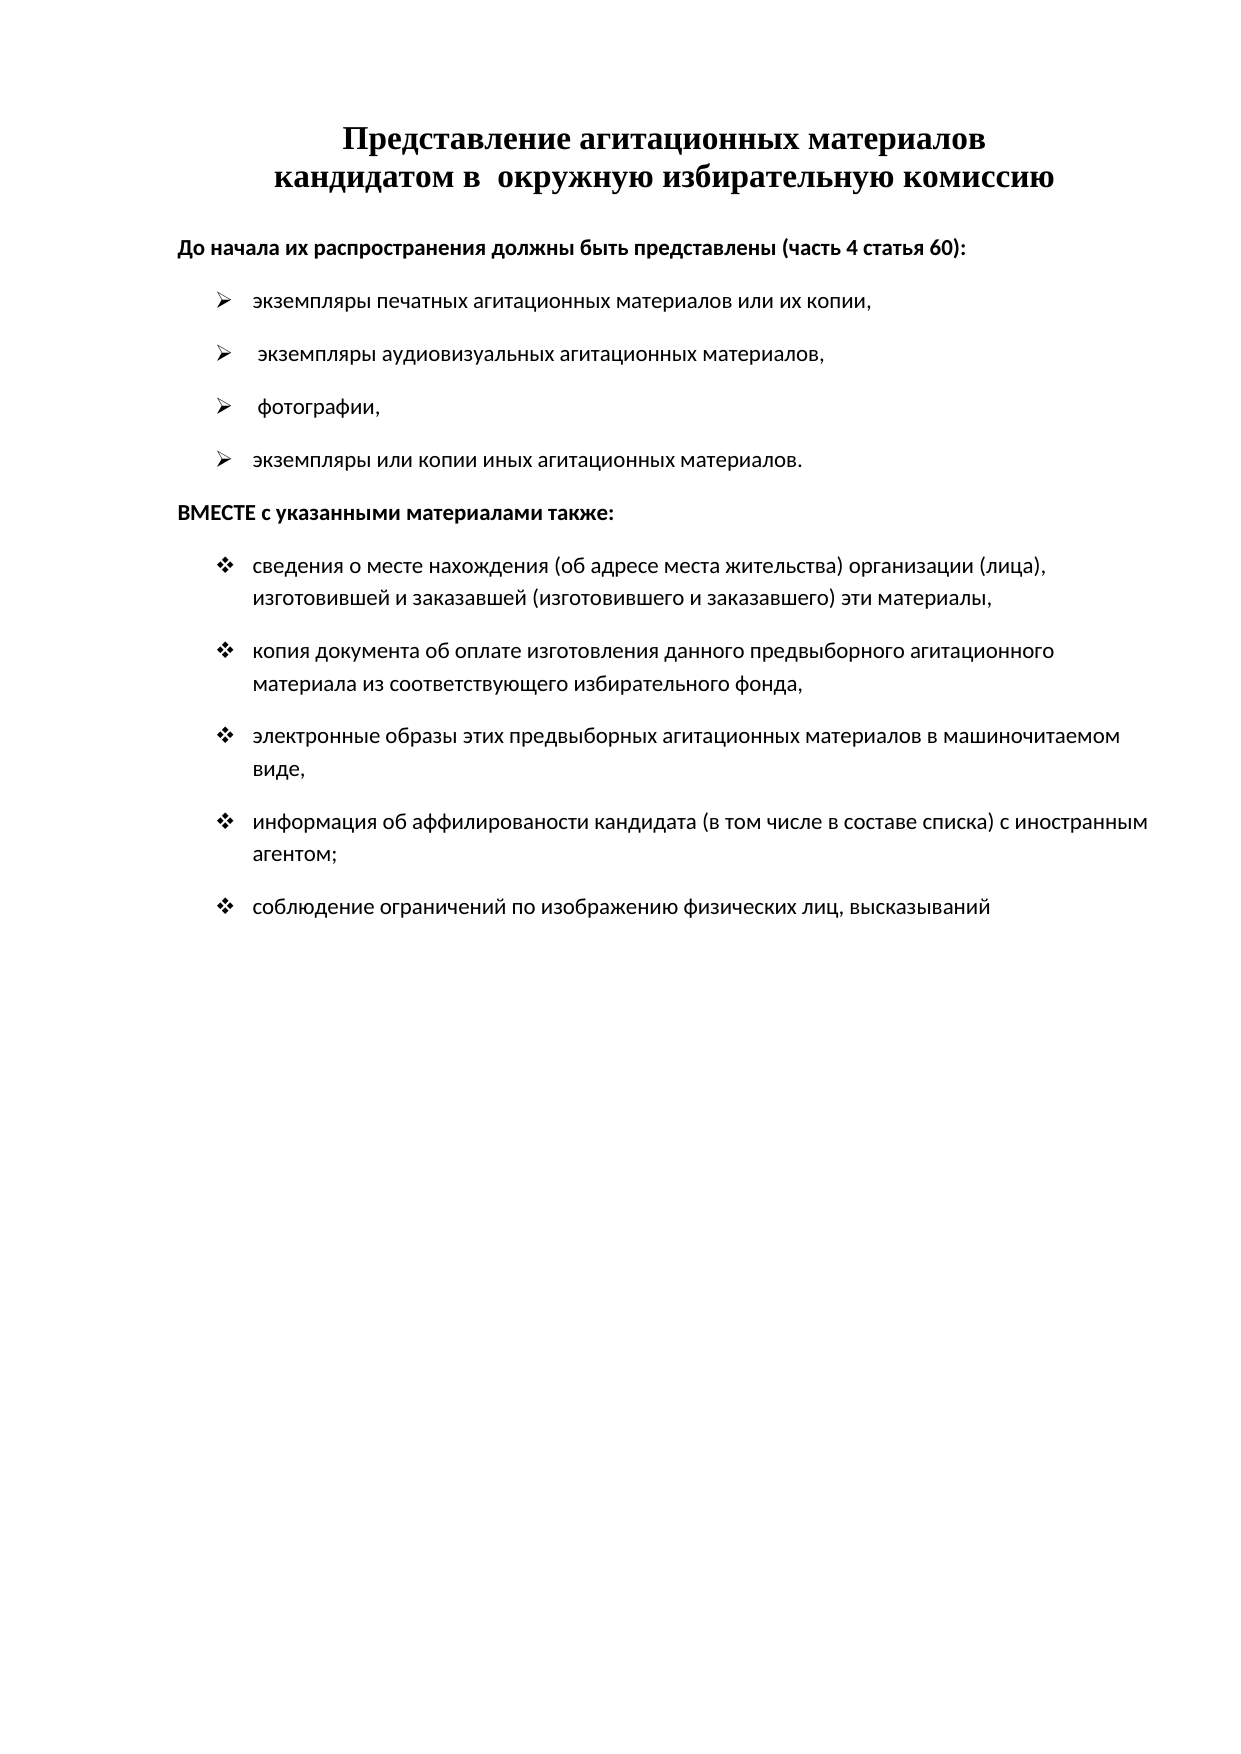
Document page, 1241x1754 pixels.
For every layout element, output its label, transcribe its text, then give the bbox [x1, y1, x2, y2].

list фотографии, [215, 392, 1152, 420]
text кандидатом в окружную избирательную комиссию [177, 156, 1152, 195]
list экземпляры или копии иных агитационных материалов. [215, 445, 1152, 473]
list копия документа об оплате изготовления данного предвыборного агитационного материала из соответствующего избирательного фонда, [215, 636, 1152, 697]
list экземпляры печатных агитационных материалов или их копии, [215, 286, 1152, 314]
list экземпляры аудиовизуальных агитационных материалов, [215, 339, 1152, 367]
text Представление агитационных материалов [177, 118, 1152, 156]
text До начала их распространения должны быть представлены (часть 4 статья 60): [177, 233, 1152, 261]
list соблюдение ограничений по изображению физических лиц, высказываний [215, 892, 1152, 920]
text ВМЕСТЕ с указанными материалами также: [177, 498, 1152, 526]
list сведения о месте нахождения (об адресе места жительства) организации (лица), изготовившей и заказавшей (изготовившего и заказавшего) эти материалы, [215, 551, 1152, 611]
list электронные образы этих предвыборных агитационных материалов в машиночитаемом виде, [215, 722, 1152, 782]
list информация об аффилированости кандидата (в том числе в составе списка) с иностранным агентом; [215, 807, 1152, 867]
